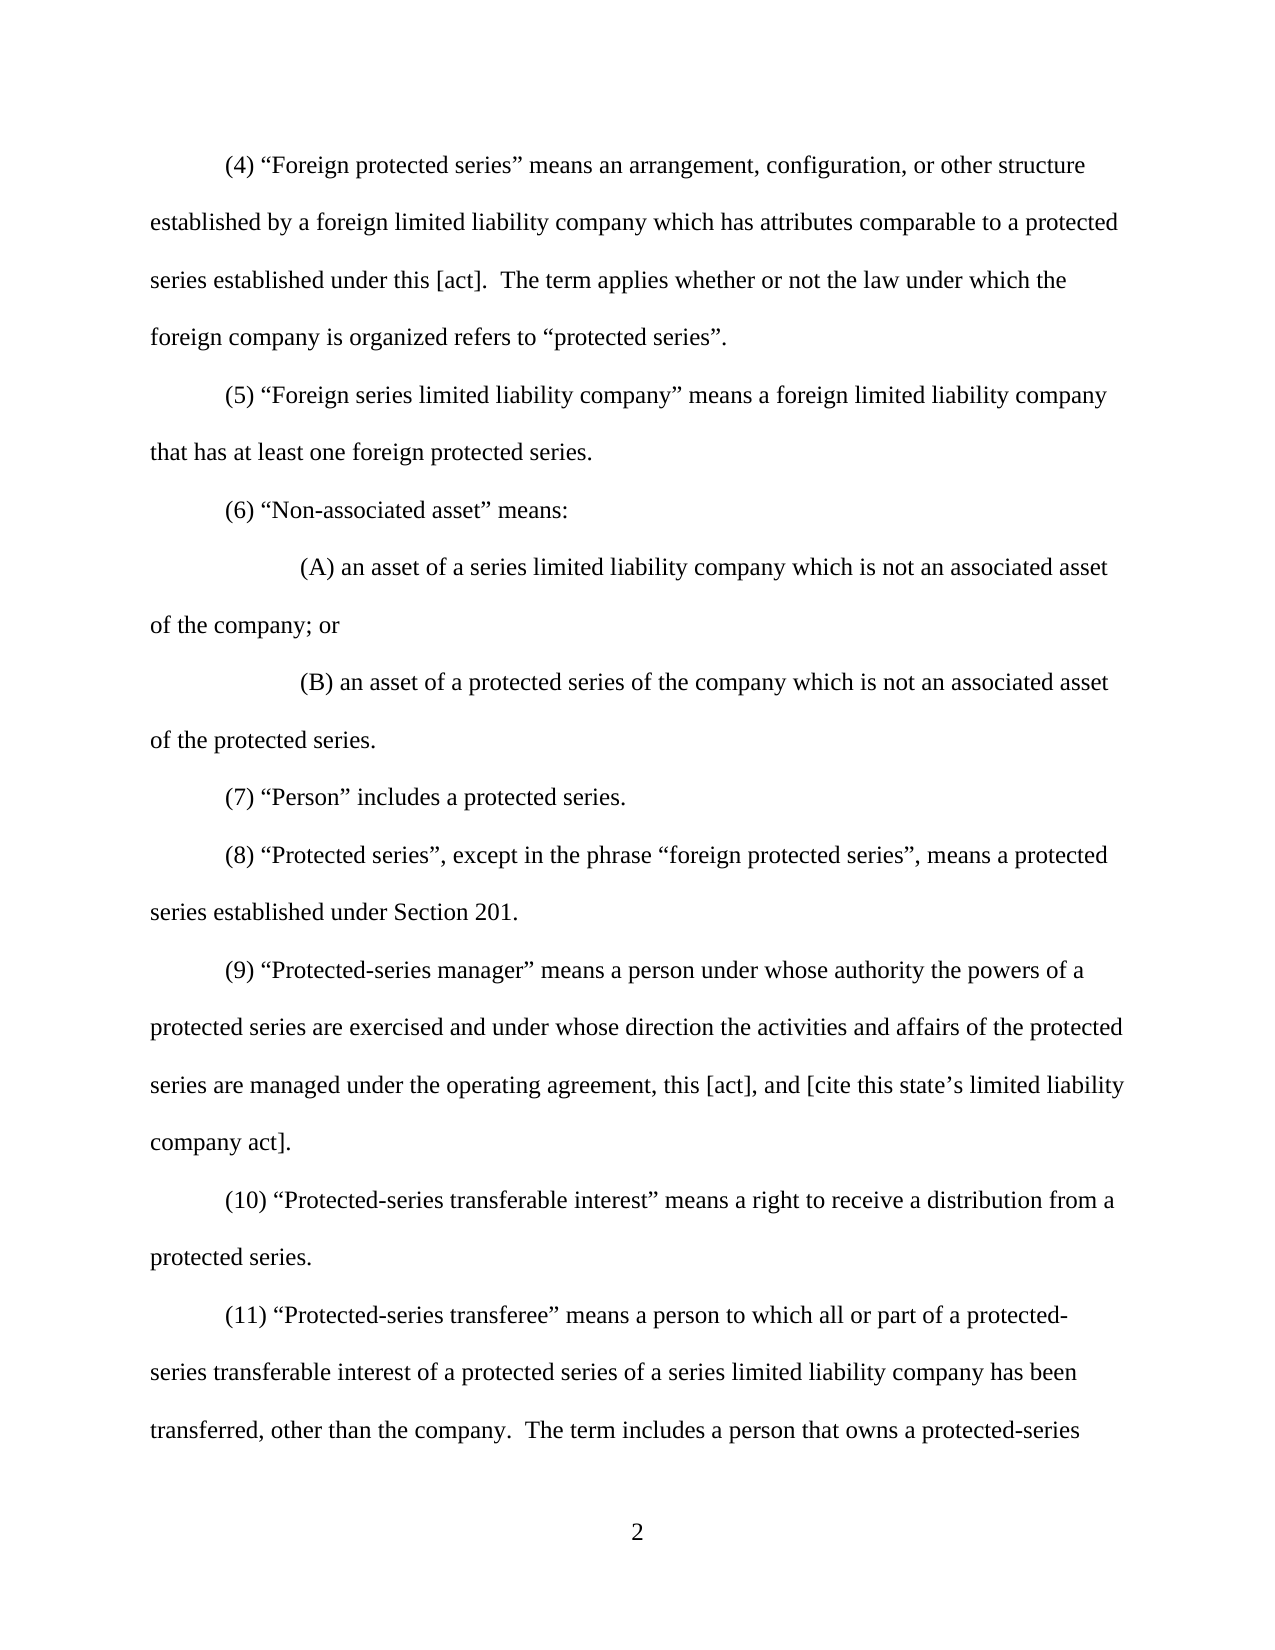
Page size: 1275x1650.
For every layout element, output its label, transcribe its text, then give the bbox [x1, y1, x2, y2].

text (4) “Foreign protected series” means an arrangement, configuration, or other structure established by a foreign limited liability company which has attributes comparable to a protected series established under this [act]. The term applies whether or not the law under which the foreign company is organized refers to “protected series”. [150, 150, 1125, 351]
text (5) “Foreign series limited liability company” means a foreign limited liability company that has at least one foreign protected series. [150, 380, 1125, 466]
text (10) “Protected-series transferable interest” means a right to receive a distribution from a protected series. [150, 1185, 1125, 1271]
text (7) “Person” includes a protected series. [150, 782, 1125, 811]
text (B) an asset of a protected series of the company which is not an associated asset of the protected series. [150, 667, 1125, 754]
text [150, 1300, 1125, 1444]
text (8) “Protected series”, except in the phrase “foreign protected series”, means a protected series established under Section 201. [150, 840, 1125, 926]
text (6) “Non-associated asset” means: [150, 495, 1125, 524]
text (A) an asset of a series limited liability company which is not an associated asset of the company; or [150, 552, 1125, 639]
text (9) “Protected-series manager” means a person under whose authority the powers of a protected series are exercised and under whose direction the activities and affairs of the protected series are managed under the operating agreement, this [act], and [cite this state’s limited liability company act]. [150, 955, 1125, 1156]
